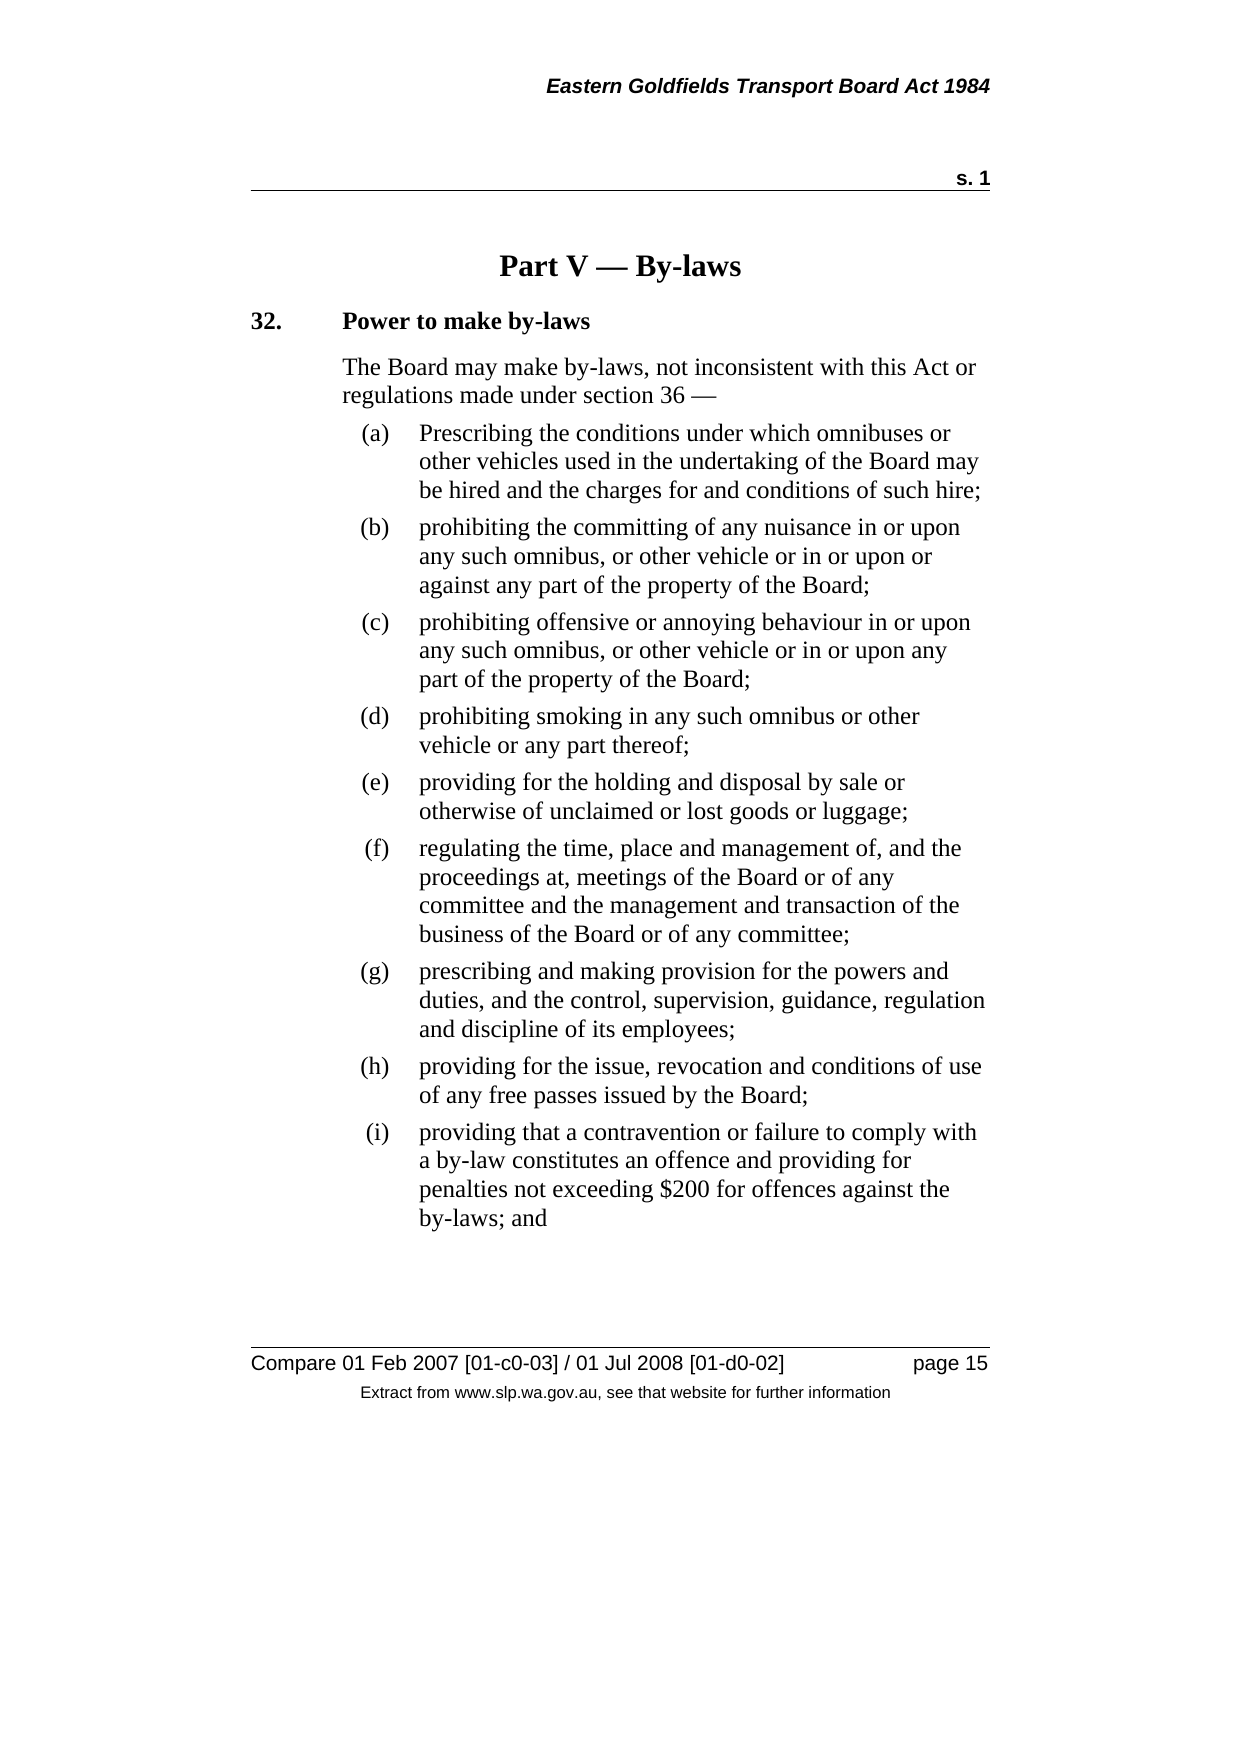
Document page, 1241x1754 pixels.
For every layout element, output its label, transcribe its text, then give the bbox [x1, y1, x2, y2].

text (f) regulating the time, place and management of, and the proceedings at, meetings of the Board or of any committee and the management and transaction of the business of the Board or of any committee; [251, 833, 990, 948]
subtitle 32. Power to make by-laws [251, 306, 990, 335]
text (c) prohibiting offensive or annoying behaviour in or upon any such omnibus, or other vehicle or in or upon any part of the property of the Board; [251, 607, 990, 693]
text (h) providing for the issue, revocation and conditions of use of any free passes issued by the Board; [251, 1051, 990, 1108]
text (e) providing for the holding and disposal by sale or otherwise of unclaimed or lost goods or luggage; [251, 767, 990, 825]
text The Board may make by-laws, not inconsistent with this Act or regulations made under section 36 — [251, 352, 990, 409]
text (b) prohibiting the committing of any nuisance in or upon any such omnibus, or other vehicle or in or upon or against any part of the property of the Board; [251, 512, 990, 598]
subtitle Part V — By-laws [251, 247, 990, 283]
text (d) prohibiting smoking in any such omnibus or other vehicle or any part thereof; [251, 701, 990, 759]
text (i) providing that a contravention or failure to comply with a by-law constitutes an offence and providing for penalties not exceeding $200 for offences against the by-laws; and [251, 1117, 990, 1232]
text (a) Prescribing the conditions under which omnibuses or other vehicles used in the undertaking of the Board may be hired and the charges for and conditions of such hire; [251, 418, 990, 504]
text (g) prescribing and making provision for the powers and duties, and the control, supervision, guidance, regulation and discipline of its employees; [251, 956, 990, 1043]
